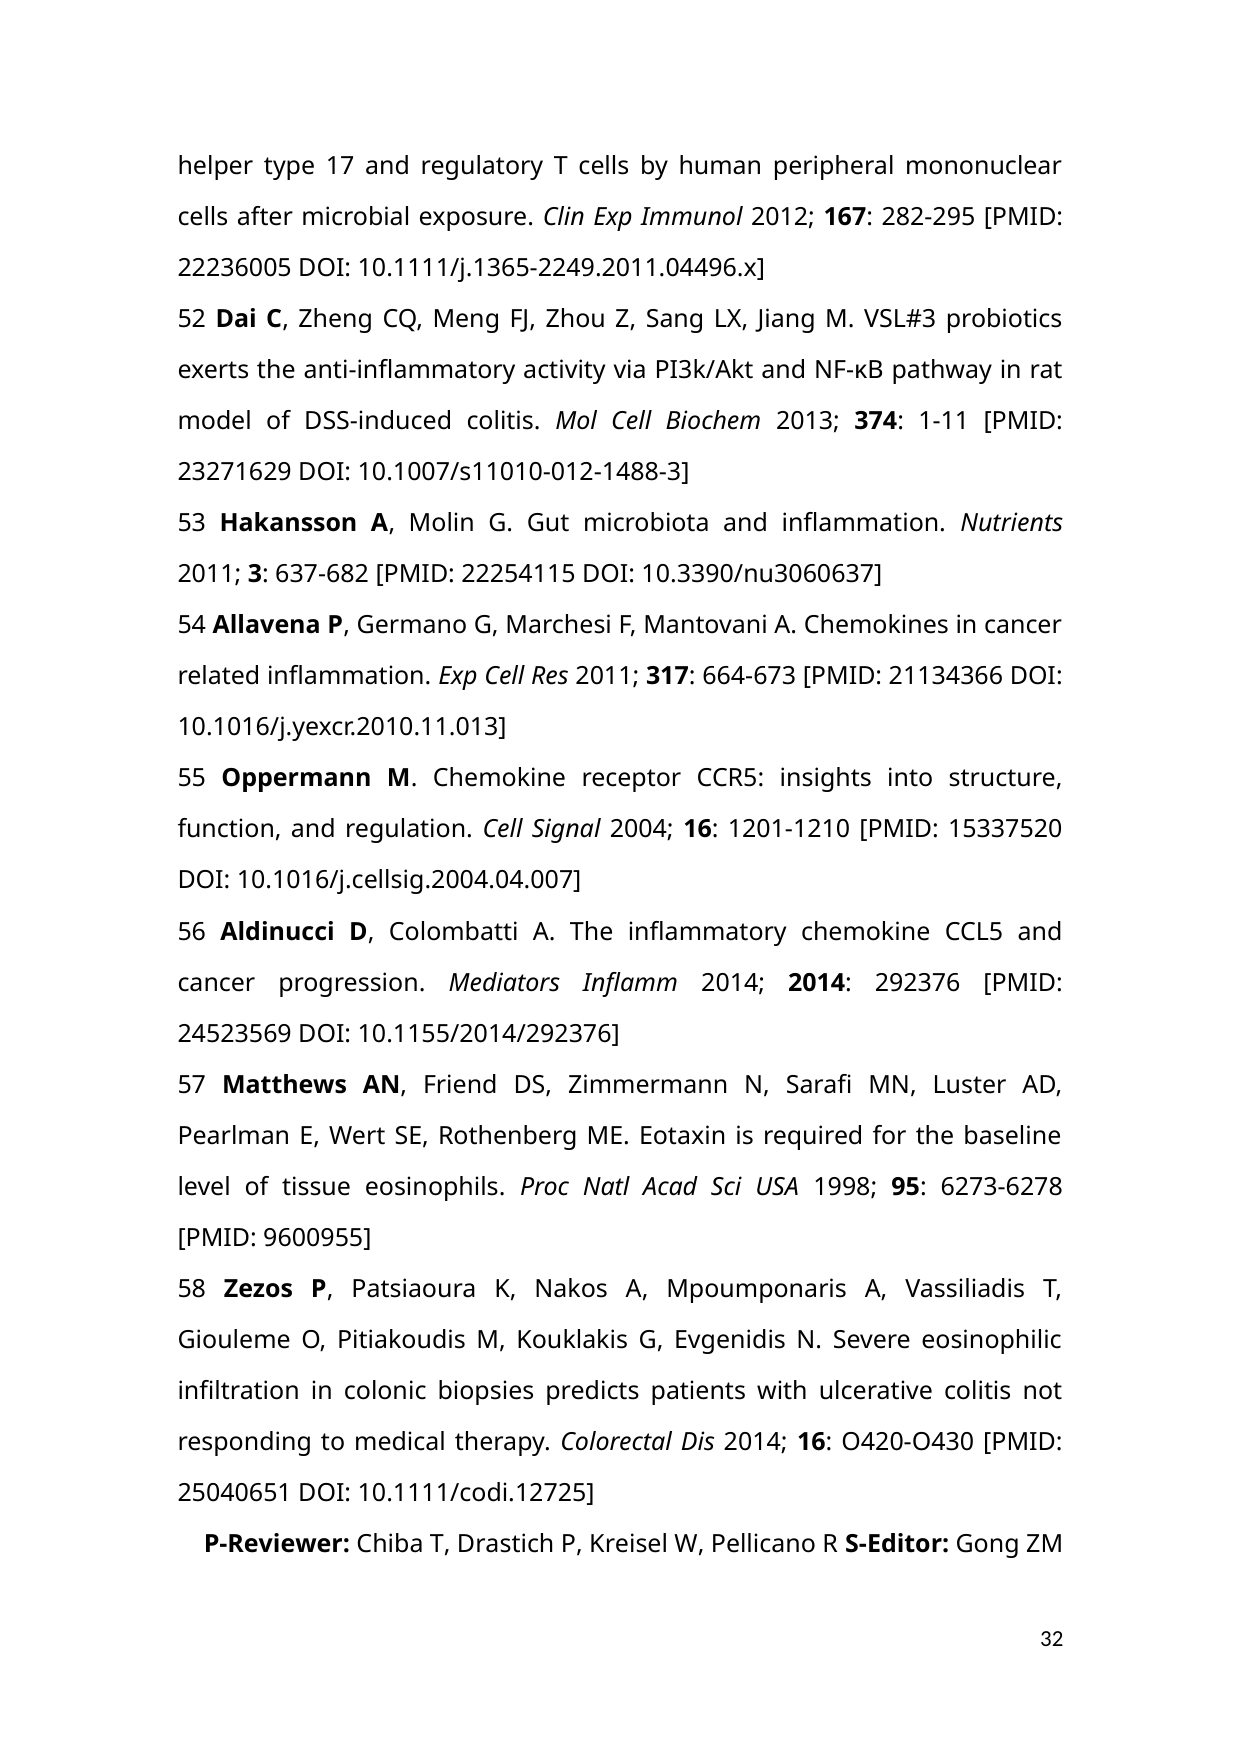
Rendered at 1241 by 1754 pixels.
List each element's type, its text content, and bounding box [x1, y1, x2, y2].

text 58 Zezos P, Patsiaoura K, Nakos A, Mpoumponaris A, Vassiliadis T, Giouleme O, Pitiakoudis M, Kouklakis G, Evgenidis N. Severe eosinophilic infiltration in colonic biopsies predicts patients with ulcerative colitis not responding to medical therapy. Colorectal Dis 2014; 16: O420-O430 [PMID: 25040651 DOI: 10.1111/codi.12725] [177, 1271, 1063, 1509]
text 54 Allavena P, Germano G, Marchesi F, Mantovani A. Chemokines in cancer related inflammation. Exp Cell Res 2011; 317: 664-673 [PMID: 21134366 DOI: 10.1016/j.yexcr.2010.11.013] [177, 607, 1063, 743]
text 52 Dai C, Zheng CQ, Meng FJ, Zhou Z, Sang LX, Jiang M. VSL#3 probiotics exerts the anti-inflammatory activity via PI3k/Akt and NF-κB pathway in rat model of DSS-induced colitis. Mol Cell Biochem 2013; 374: 1-11 [PMID: 23271629 DOI: 10.1007/s11010-012-1488-3] [177, 301, 1063, 488]
text 53 Hakansson A, Molin G. Gut microbiota and inflammation. Nutrients 2011; 3: 637-682 [PMID: 22254115 DOI: 10.3390/nu3060637] [177, 505, 1063, 590]
text 56 Aldinucci D, Colombatti A. The inflammatory chemokine CCL5 and cancer progression. Mediators Inflamm 2014; 2014: 292376 [PMID: 24523569 DOI: 10.1155/2014/292376] [177, 913, 1063, 1049]
text 55 Oppermann M. Chemokine receptor CCR5: insights into structure, function, and regulation. Cell Signal 2004; 16: 1201-1210 [PMID: 15337520 DOI: 10.1016/j.cellsig.2004.04.007] [177, 760, 1063, 896]
text P-Reviewer: Chiba T, Drastich P, Kreisel W, Pellicano R S-Editor: Gong ZM [177, 1526, 1063, 1560]
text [177, 148, 1063, 284]
text 57 Matthews AN, Friend DS, Zimmermann N, Sarafi MN, Luster AD, Pearlman E, Wert SE, Rothenberg ME. Eotaxin is required for the baseline level of tissue eosinophils. Proc Natl Acad Sci USA 1998; 95: 6273-6278 [PMID: 9600955] [177, 1066, 1063, 1253]
